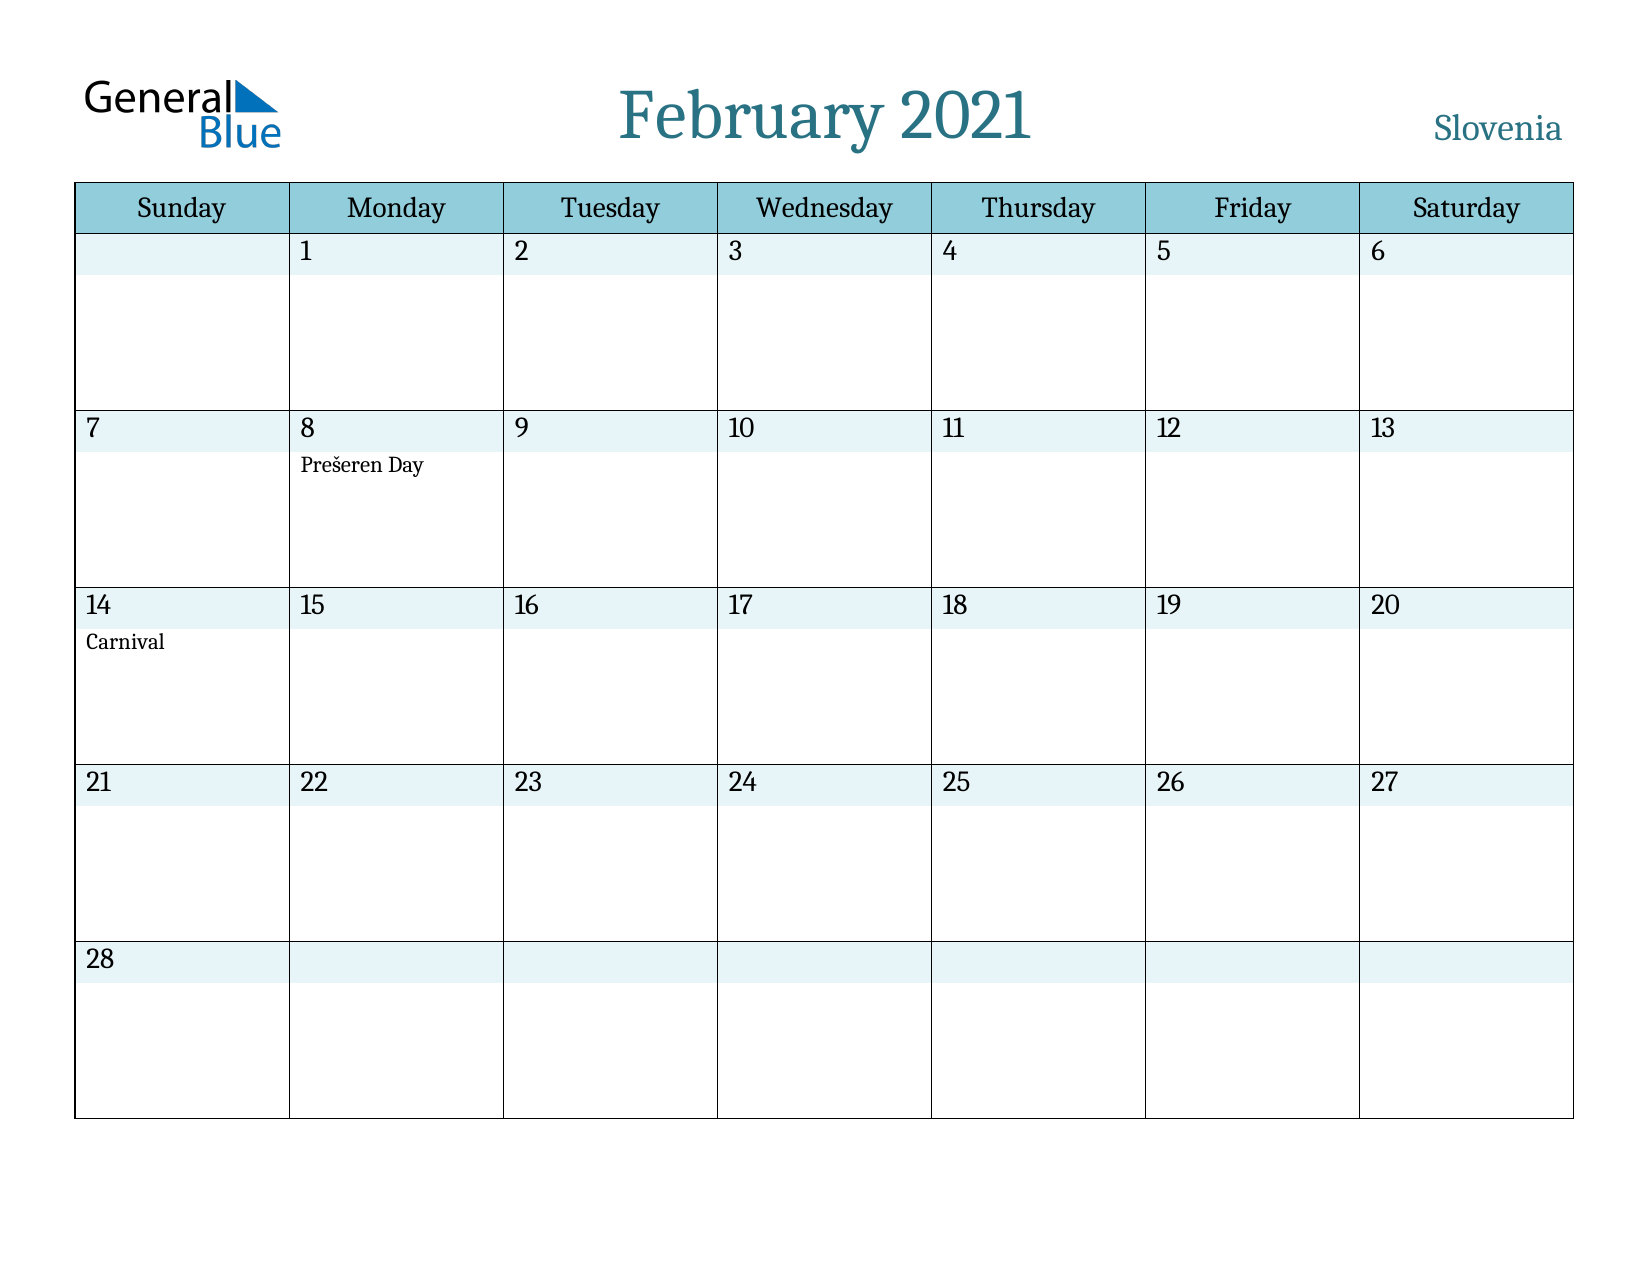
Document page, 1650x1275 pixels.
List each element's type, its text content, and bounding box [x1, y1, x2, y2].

table_cell [504, 806, 717, 941]
table_cell 4 [932, 234, 1145, 275]
table_cell [932, 806, 1145, 941]
table_cell Prešeren Day [290, 452, 503, 587]
table_cell 22 [290, 765, 503, 806]
table_cell 2 [504, 234, 717, 275]
table_cell Tuesday [504, 183, 717, 233]
table_cell 27 [1360, 765, 1573, 806]
table_cell [76, 983, 289, 1118]
table_cell [504, 629, 717, 764]
table_cell Monday [290, 183, 503, 233]
table_cell [290, 942, 503, 983]
table_cell [1360, 806, 1573, 941]
table_cell 13 [1360, 411, 1573, 452]
table_cell [718, 983, 931, 1118]
table_cell [1360, 942, 1573, 983]
table_cell 1 [290, 234, 503, 275]
table_cell 10 [718, 411, 931, 452]
table_cell Saturday [1360, 183, 1573, 233]
table_cell 5 [1146, 234, 1359, 275]
table_cell [504, 942, 717, 983]
table_cell [504, 275, 717, 410]
table_cell [76, 275, 289, 410]
table_cell [76, 452, 289, 587]
picture [85, 80, 281, 148]
table_cell Wednesday [718, 183, 931, 233]
table_cell [932, 452, 1145, 587]
table_cell [1146, 275, 1359, 410]
table_cell 15 [290, 588, 503, 629]
table_cell Sunday [76, 183, 289, 233]
table_cell [932, 629, 1145, 764]
table_cell [290, 629, 503, 764]
table_header Slovenia [1146, 75, 1574, 182]
table_cell [1360, 629, 1573, 764]
table_cell [1146, 629, 1359, 764]
table_cell 11 [932, 411, 1145, 452]
table_cell 3 [718, 234, 931, 275]
table_cell [718, 942, 931, 983]
table_cell [1146, 942, 1359, 983]
table_cell [1360, 983, 1573, 1118]
table_cell [1146, 806, 1359, 941]
table_cell [290, 275, 503, 410]
table_cell 6 [1360, 234, 1573, 275]
table_cell [932, 275, 1145, 410]
table_cell 8 [290, 411, 503, 452]
table_cell 18 [932, 588, 1145, 629]
table_cell [1360, 275, 1573, 410]
table_cell 19 [1146, 588, 1359, 629]
table_cell 24 [718, 765, 931, 806]
table_cell [718, 806, 931, 941]
table_header February 2021 [503, 75, 1146, 182]
table_cell [76, 806, 289, 941]
table_cell [76, 234, 289, 275]
table_cell 28 [76, 942, 289, 983]
table_cell [718, 452, 931, 587]
table_cell 23 [504, 765, 717, 806]
table_cell Thursday [932, 183, 1145, 233]
table_cell [1146, 983, 1359, 1118]
table_cell 7 [76, 411, 289, 452]
table_cell [1146, 452, 1359, 587]
table_cell 12 [1146, 411, 1359, 452]
table_cell [932, 983, 1145, 1118]
table_cell 20 [1360, 588, 1573, 629]
table_cell 14 [76, 588, 289, 629]
table_cell 21 [76, 765, 289, 806]
table_cell 26 [1146, 765, 1359, 806]
table_header [75, 75, 503, 182]
table_cell [718, 275, 931, 410]
table_cell [290, 983, 503, 1118]
table_cell 25 [932, 765, 1145, 806]
table_cell [504, 452, 717, 587]
table_cell [1360, 452, 1573, 587]
table_cell [932, 942, 1145, 983]
table_cell 9 [504, 411, 717, 452]
table_cell 16 [504, 588, 717, 629]
table_cell [718, 629, 931, 764]
table_cell [504, 983, 717, 1118]
table_cell 17 [718, 588, 931, 629]
table_cell Friday [1146, 183, 1359, 233]
table_cell Carnival [76, 629, 289, 764]
table_cell [290, 806, 503, 941]
